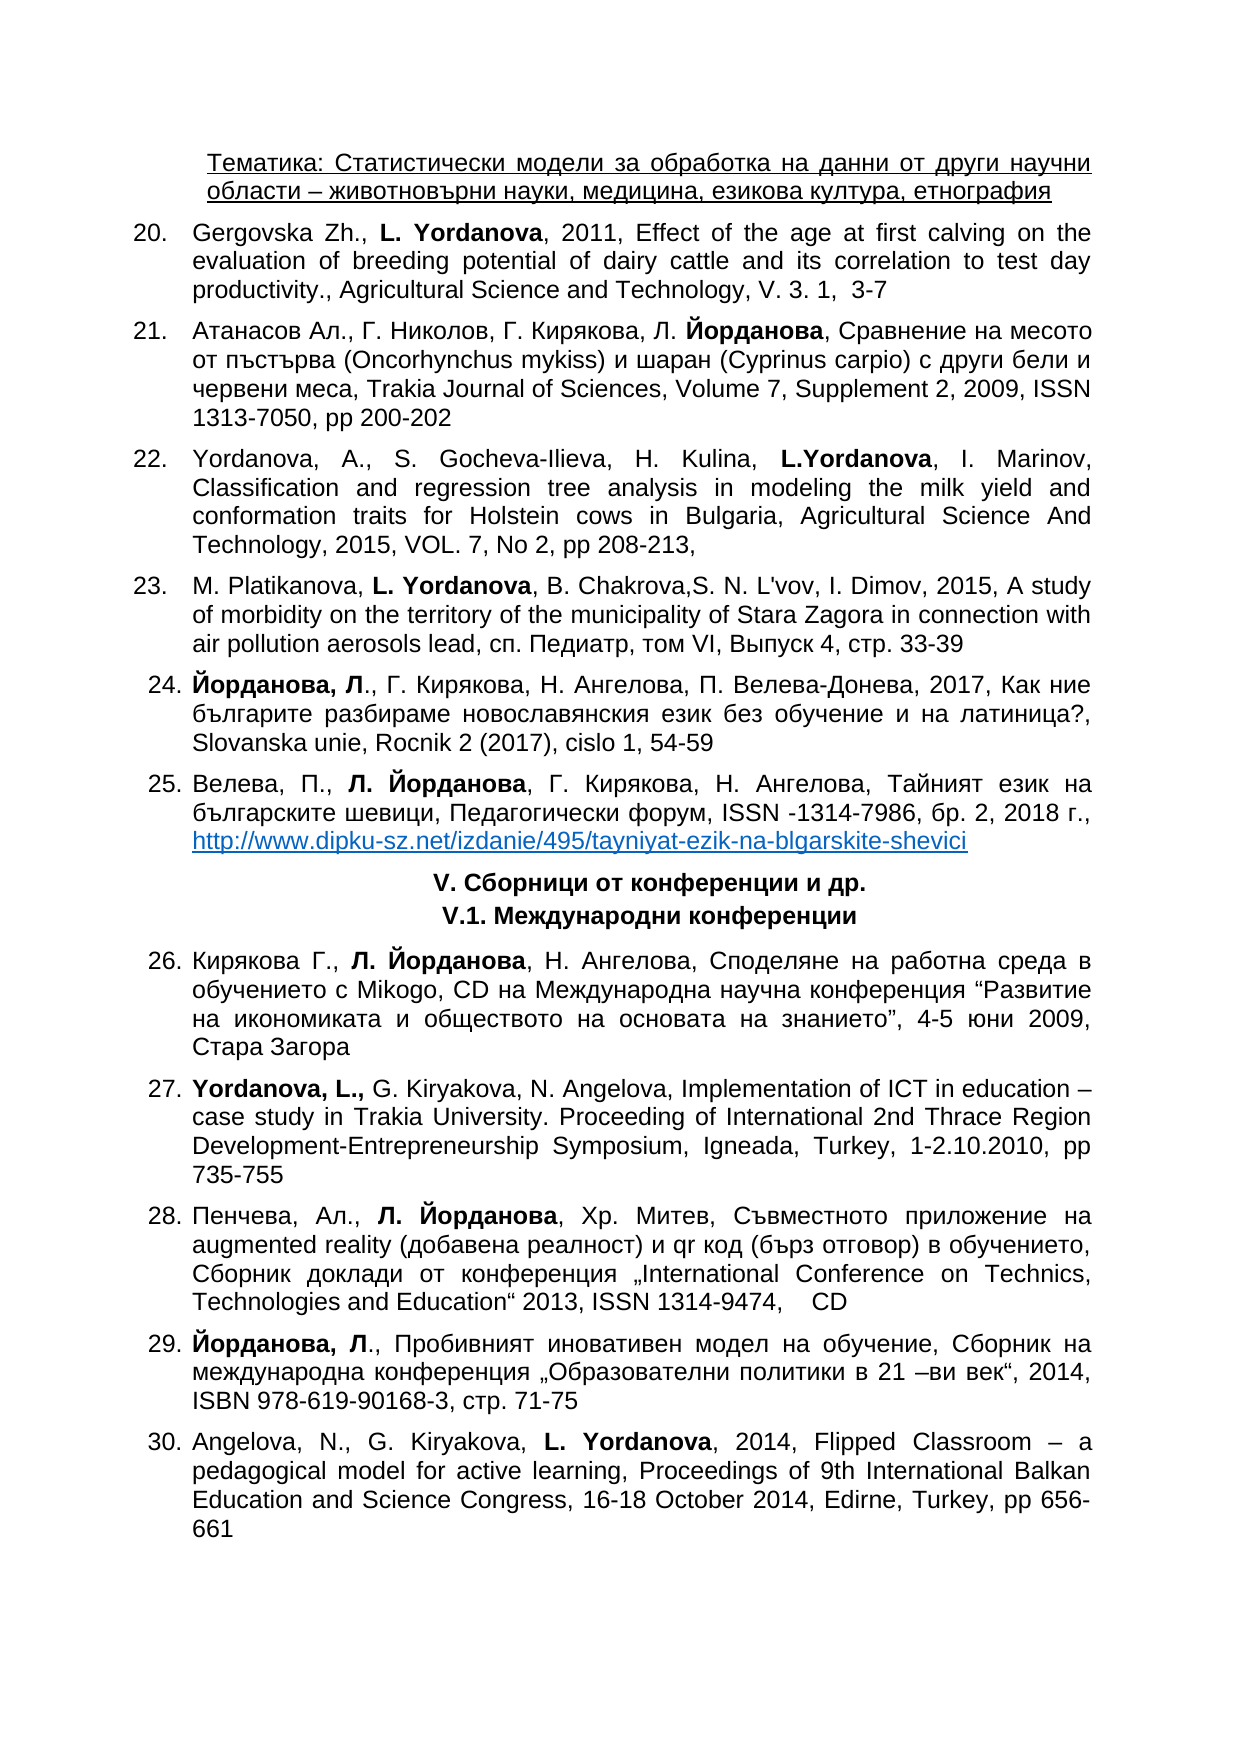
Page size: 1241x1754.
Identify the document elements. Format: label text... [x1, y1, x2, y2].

text V. Сборници от конференции и др. [148, 868, 1093, 896]
list M. Platikanova, L. Yordanova, B. Chakrova,S. N. L'vov, I. Dimov, 2015, A study of morbidity on the territory of the municipality of Stara Zagora in connection with air pollution aerosols lead, сп. Педиатр, том VI, Выпуск 4, стр. 33-39 [133, 571, 1093, 658]
list Атанасов Ал., Г. Николов, Г. Кирякова, Л. Йорданова, Сравнение на месото от пъстърва (Oncorhynchus mykiss) и шаран (Cyprinus carpio) с други бели и червени меса, Trakia Journal of Sciences, Volume 7, Supplement 2, 2009, ISSN 1313-7050, pp 200-202 [133, 316, 1093, 431]
list Кирякова Г., Л. Йорданова, Н. Ангелова, Споделяне на работна среда в обучението с Mikogo, CD на Международна научна конференция “Развитие на икономиката и обществото на основата на знанието”, 4-5 юни 2009, Стара Загора [148, 946, 1093, 1061]
list Yordanova, A., S. Gocheva-Ilieva, H. Kulina, L.Yordanova, I. Marinov, Classification and regression tree analysis in modeling the milk yield and conformation traits for Holstein cows in Bulgaria, Agricultural Science And Technology, 2015, VOL. 7, No 2, pp 208-213, [133, 444, 1093, 559]
text V.1. Международни конференции [148, 901, 1093, 929]
list Yordanova, L., G. Kiryakova, N. Angelova, Implementation of ICT in education – case study in Trakia University. Proceeding of International 2nd Thrace Region Development-Entrepreneurship Symposium, Igneada, Turkey, 1-2.10.2010, pp 735-755 [148, 1074, 1093, 1189]
list Gergovska Zh., L. Yordanova, 2011, Effect of the age at first calving on the evaluation of breeding potential of dairy cattle and its correlation to test day productivity., Agricultural Science and Technology, V. 3. 1, 3-7 [133, 218, 1093, 304]
list Йорданова, Л., Пробивният иновативен модел на обучение, Сборник на международна конференция „Образователни политики в 21 –ви век“, 2014, ISBN 978-619-90168-3, стр. 71-75 [148, 1329, 1093, 1415]
text Тематика: Статистически модели за обработка на данни от други научни области – животновърни науки, медицина, езикова култура, етнография [207, 148, 1093, 205]
list Angelova, N., G. Kiryakova, L. Yordanova, 2014, Flipped Classroom – a pedagogical model for active learning, Proceedings of 9th International Balkan Education and Science Congress, 16-18 October 2014, Edirne, Turkey, pp 656-661 [147, 1427, 1093, 1542]
list Пенчева, Ал., Л. Йорданова, Хр. Митев, Съвместното приложение на augmented reality (добавена реалност) и qr код (бърз отговор) в обучението, Сборник доклади от конференция „International Conference on Technics, Technologies and Education“ 2013, ISSN 1314-9474, CD [148, 1201, 1093, 1316]
list Йорданова, Л., Г. Кирякова, Н. Ангелова, П. Велева-Донева, 2017, Как ние българите разбираме новославянския език без обучение и на латиница?, Slovanska unie, Rocnik 2 (2017), cislo 1, 54-59 [148, 670, 1093, 756]
list Велева, П., Л. Йорданова, Г. Кирякова, Н. Ангелова, Тайният език на българските шевици, Педагогически форум, ISSN -1314-7986, бр. 2, 2018 г., http://www.dipku-sz.net/izdanie/495/tayniyat-ezik-na-blgarskite-shevici [148, 769, 1093, 855]
